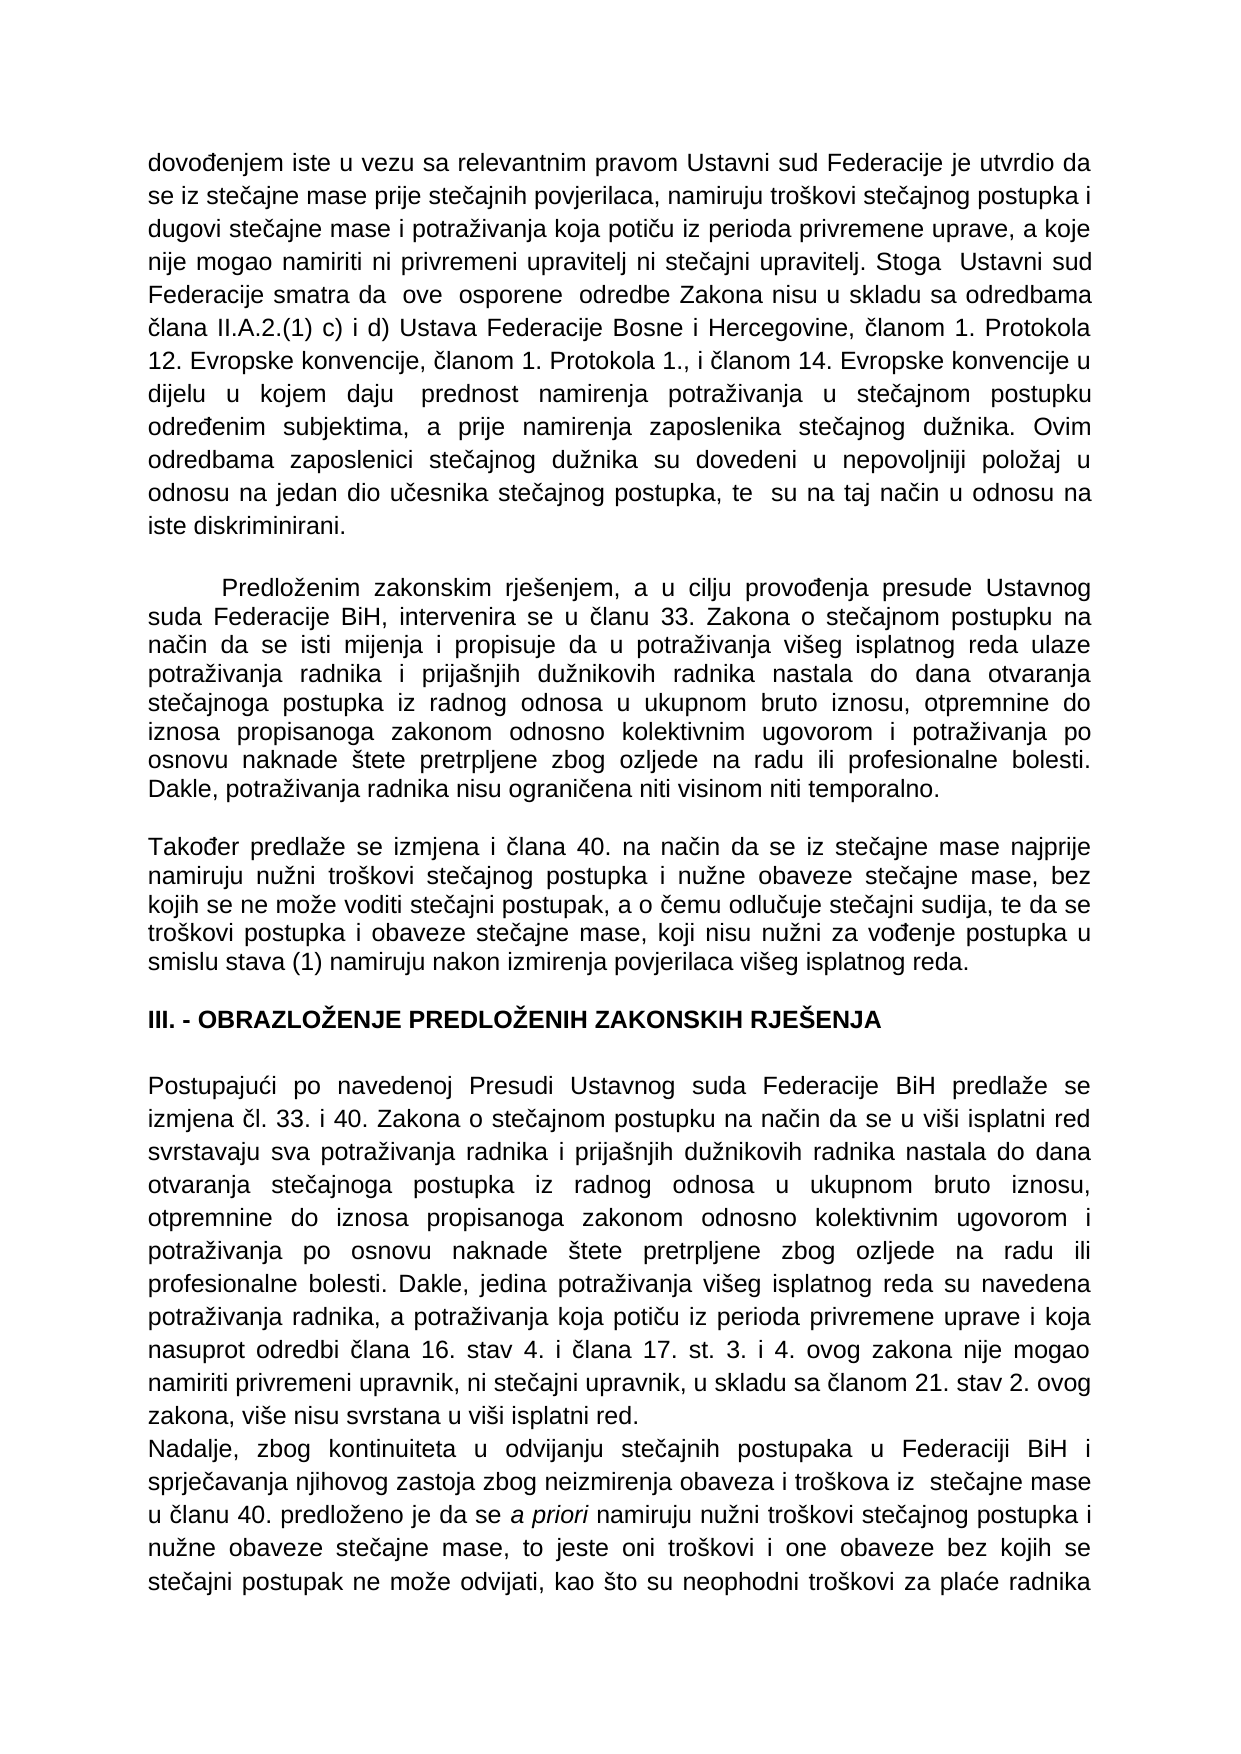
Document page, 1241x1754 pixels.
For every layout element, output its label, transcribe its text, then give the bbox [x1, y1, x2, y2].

text Postupajući po navedenoj Presudi Ustavnog suda Federacije BiH predlaže se izmjena čl. 33. i 40. Zakona o stečajnom postupku na način da se u viši isplatni red svrstavaju sva potraživanja radnika i prijašnjih dužnikovih radnika nastala do dana otvaranja stečajnoga postupka iz radnog odnosa u ukupnom bruto iznosu, otpremnine do iznosa propisanoga zakonom odnosno kolektivnim ugovorom i potraživanja po osnovu naknade štete pretrpljene zbog ozljede na radu ili profesionalne bolesti. Dakle, jedina potraživanja višeg isplatnog reda su navedena potraživanja radnika, a potraživanja koja potiču iz perioda privremene uprave i koja nasuprot odredbi člana 16. stav 4. i člana 17. st. 3. i 4. ovog zakona nije mogao namiriti privremeni upravnik, ni stečajni upravnik, u skladu sa članom 21. stav 2. ovog zakona, više nisu svrstana u viši isplatni red. [148, 1071, 1093, 1430]
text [148, 148, 1093, 539]
text Također predlaže se izmjena i člana 40. na način da se iz stečajne mase najprije namiruju nužni troškovi stečajnog postupka i nužne obaveze stečajne mase, bez kojih se ne može voditi stečajni postupak, a o čemu odlučuje stečajni sudija, te da se troškovi postupka i obaveze stečajne mase, koji nisu nužni za vođenje postupka u smislu stava (1) namiruju nakon izmirenja povjerilaca višeg isplatnog reda. [148, 832, 1093, 976]
text III. - OBRAZLOŽENJE PREDLOŽENIH ZAKONSKIH RJEŠENJA [148, 1005, 1093, 1034]
text Predloženim zakonskim rješenjem, a u cilju provođenja presude Ustavnog suda Federacije BiH, intervenira se u članu 33. Zakona o stečajnom postupku na način da se isti mijenja i propisuje da u potraživanja višeg isplatnog reda ulaze potraživanja radnika i prijašnjih dužnikovih radnika nastala do dana otvaranja stečajnoga postupka iz radnog odnosa u ukupnom bruto iznosu, otpremnine do iznosa propisanoga zakonom odnosno kolektivnim ugovorom i potraživanja po osnovu naknade štete pretrpljene zbog ozljede na radu ili profesionalne bolesti. Dakle, potraživanja radnika nisu ograničena niti visinom niti temporalno. [148, 573, 1093, 803]
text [148, 1434, 1093, 1595]
